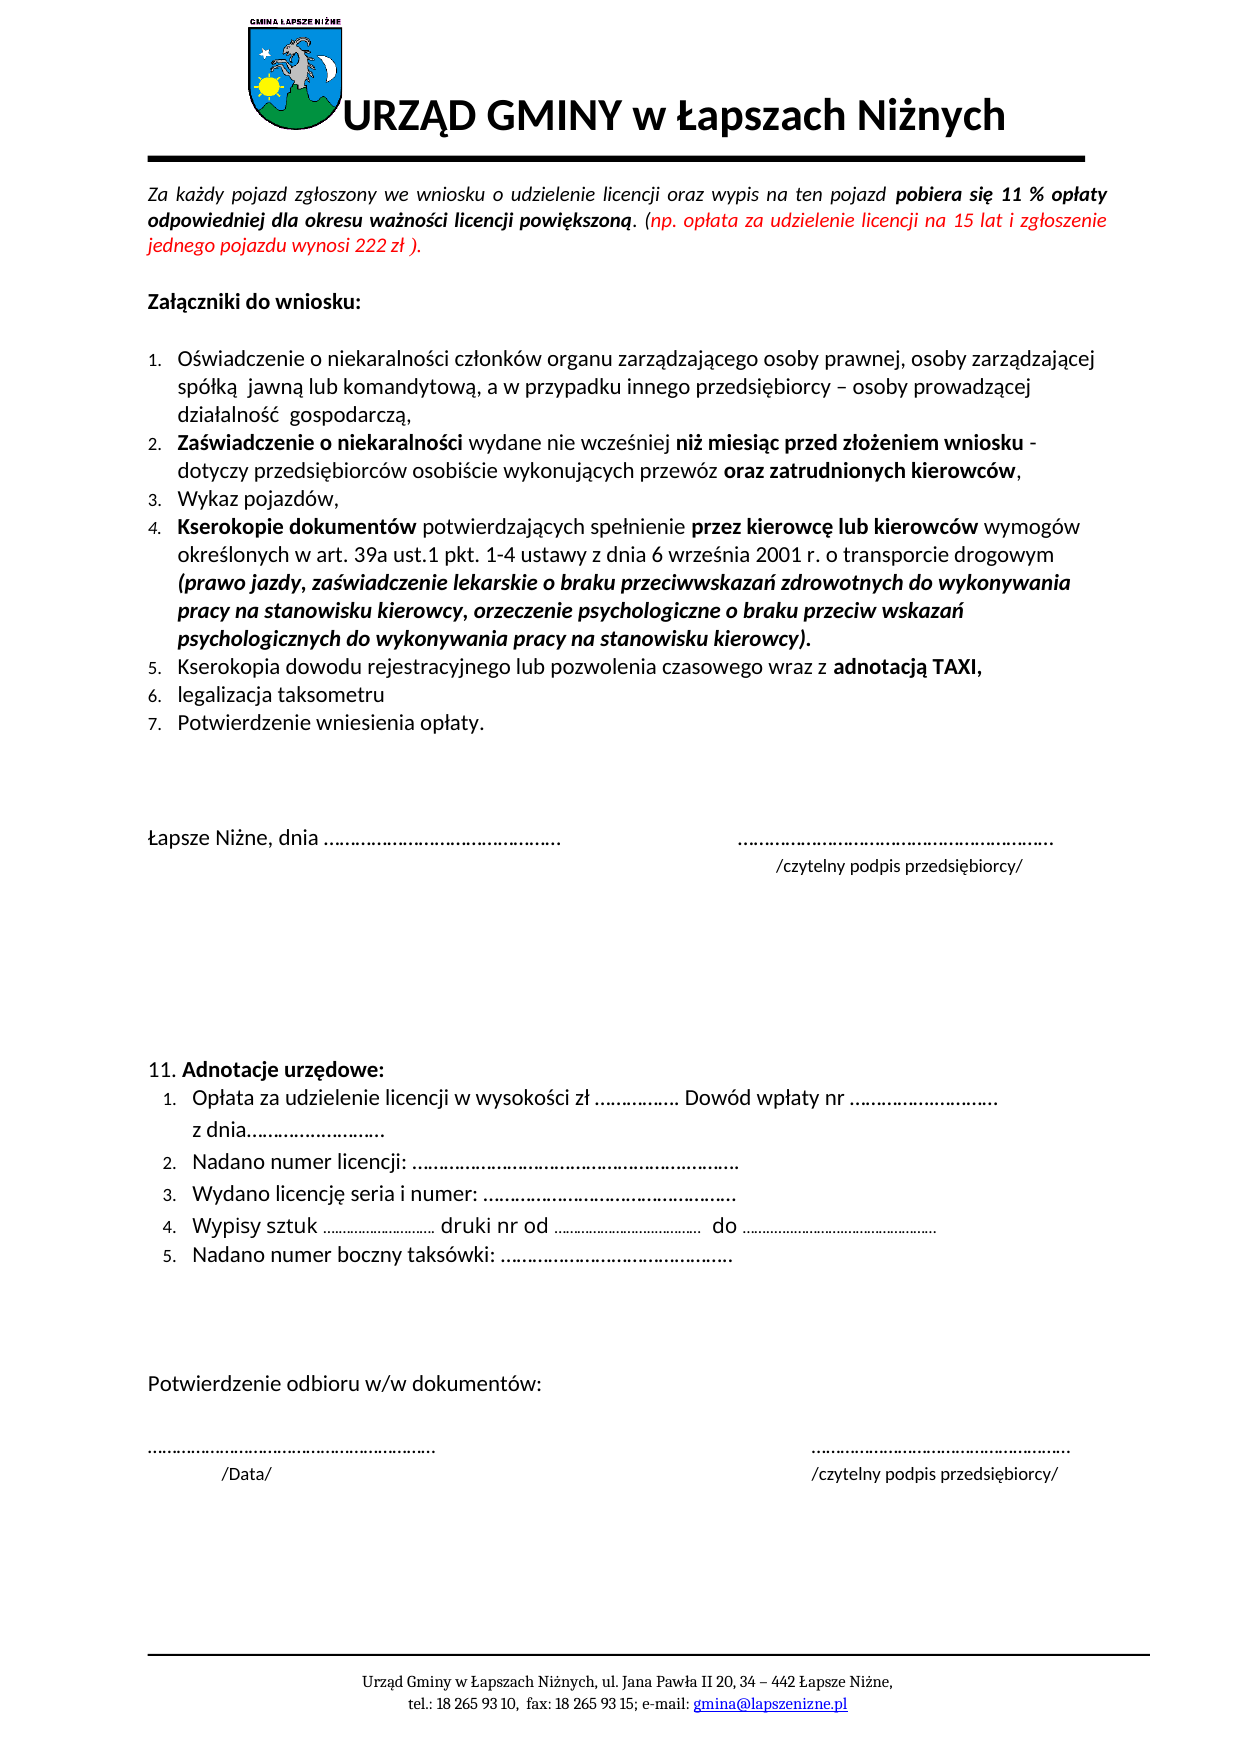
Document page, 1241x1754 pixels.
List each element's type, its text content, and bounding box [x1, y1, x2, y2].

list Potwierdzenie wniesienia opłaty. [148, 708, 1107, 736]
list Nadano numer licencji: …………………………………………….………. [162, 1147, 1107, 1175]
text Łapsze Niżne, dnia ……………………………………… …………………………………………………… /czytelny podpis przedsiębiorcy/ [148, 823, 1107, 877]
text Załączniki do wniosku: [148, 287, 1107, 315]
text 11. Adnotacje urzędowe: [148, 1055, 1107, 1083]
list legalizacja taksometru [148, 680, 1107, 708]
text …………………………………………………… ……………………………………………… [148, 1433, 1107, 1458]
list Nadano numer boczny taksówki: …………………………………….. [162, 1240, 1107, 1268]
list Kserokopia dowodu rejestracyjnego lub pozwolenia czasowego wraz z adnotacją TAXI, [148, 652, 1107, 680]
list Zaświadczenie o niekaralności wydane nie wcześniej niż miesiąc przed złożeniem wniosku - dotyczy przedsiębiorców osobiście wykonujących przewóz oraz zatrudnionych kierowców, [148, 428, 1107, 484]
picture [248, 17, 343, 130]
list Opłata za udzielenie licencji w wysokości zł ……………. Dowód wpłaty nr …………….………… z dnia…………..………… [162, 1083, 1107, 1143]
list Wykaz pojazdów, [148, 484, 1107, 512]
list Oświadczenie o niekaralności członków organu zarządzającego osoby prawnej, osoby zarządzającej spółką jawną lub komandytową, a w przypadku innego przedsiębiorcy – osoby prowadzącej działalność gospodarczą, [148, 344, 1107, 428]
text Za każdy pojazd zgłoszony we wniosku o udzielenie licencji oraz wypis na ten pojazd pobiera się 11 % opłaty odpowiedniej dla okresu ważności licencji powiększoną. (np. opłata za udzielenie licencji na 15 lat i zgłoszenie jednego pojazdu wynosi 222 zł ). [148, 182, 1107, 258]
list Kserokopie dokumentów potwierdzających spełnienie przez kierowcę lub kierowców wymogów określonych w art. 39a ust.1 pkt. 1-4 ustawy z dnia 6 września 2001 r. o transporcie drogowym (prawo jazdy, zaświadczenie lekarskie o braku przeciwwskazań zdrowotnych do wykonywania pracy na stanowisku kierowcy, orzeczenie psychologiczne o braku przeciw wskazań psychologicznych do wykonywania pracy na stanowisku kierowcy). [148, 512, 1107, 652]
list Wypisy sztuk ….……………………. druki nr od ……………………..………… do ……..…..………….…………………… [162, 1211, 1107, 1240]
text Potwierdzenie odbioru w/w dokumentów: [148, 1369, 1107, 1397]
list Wydano licencję seria i numer: ………………………………………… [162, 1179, 1107, 1207]
text /Data/ /czytelny podpis przedsiębiorcy/ [148, 1462, 1107, 1485]
